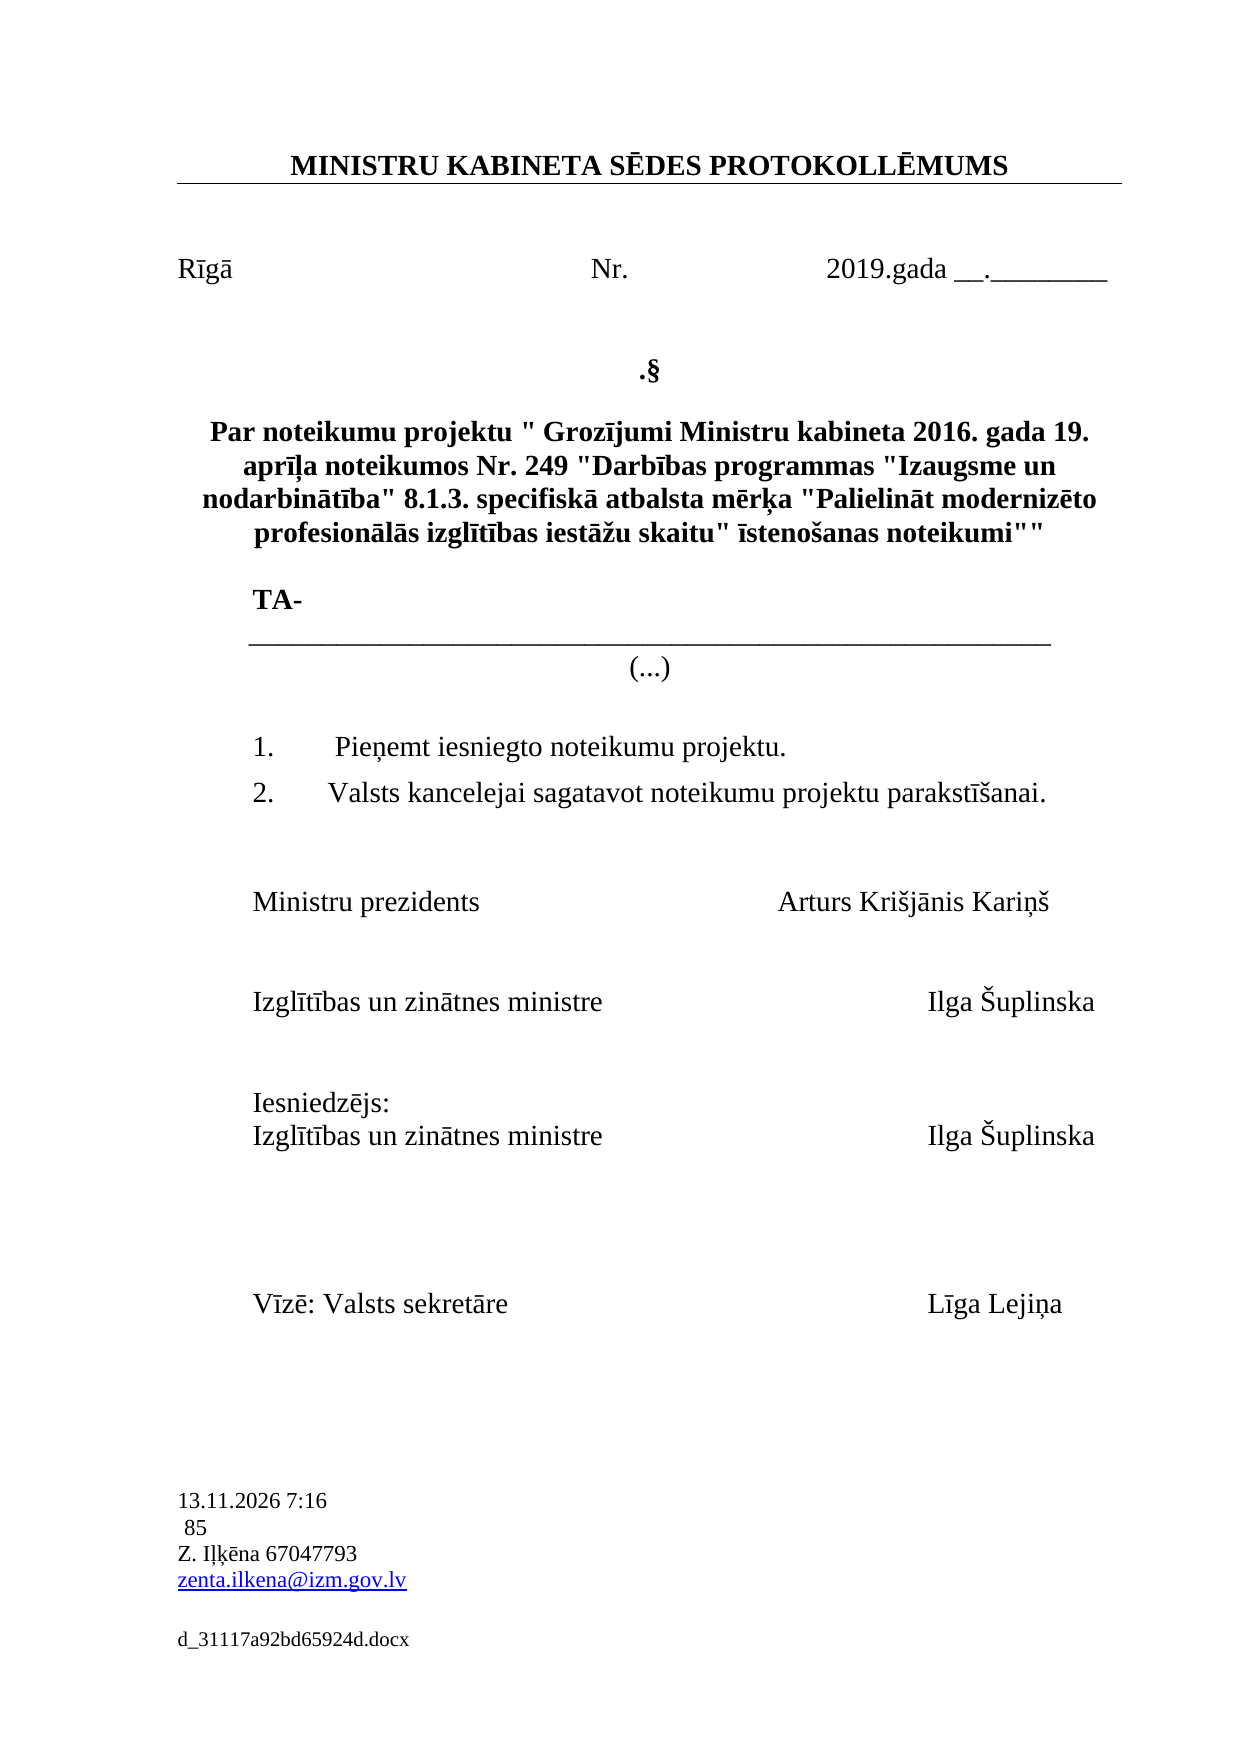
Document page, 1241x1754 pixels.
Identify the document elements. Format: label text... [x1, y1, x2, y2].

table_header Nr. [579, 251, 672, 285]
table_header Rīgā [166, 251, 579, 285]
text MINISTRU KABINETA SĒDES PROTOKOLLĒMUMS [177, 148, 1122, 183]
text Vīzē: Valsts sekretāre Līga Lejiņa [177, 1286, 1122, 1320]
text Par noteikumu projektu " Grozījumi Ministru kabineta 2016. gada 19. aprīļa noteikumos Nr. 249 "Darbības programmas "Izaugsme un nodarbinātība" 8.1.3. specifiskā atbalsta mērķa "Palielināt modernizēto profesionālās izglītības iestāžu skaitu" īstenošanas noteikumi"" [177, 414, 1122, 548]
text TA- [177, 582, 1122, 616]
text Valsts kancelejai sagatavot noteikumu projektu parakstīšanai. [177, 775, 1122, 808]
text Pieņemt iesniegto noteikumu projektu. [177, 729, 1122, 762]
text zenta.ilkena@izm.gov.lv [177, 1567, 1122, 1593]
text Izglītības un zinātnes ministre Ilga Šuplinska [177, 1118, 1122, 1152]
text Iesniedzējs: [177, 1085, 1122, 1118]
text Ministru prezidents Arturs Krišjānis Kariņš [177, 884, 1122, 917]
text .§ [177, 352, 1122, 386]
table_header 2019.gada __.________ [672, 251, 1125, 285]
text Izglītības un zinātnes ministre Ilga Šuplinska [177, 984, 1122, 1018]
text (...) [177, 649, 1122, 683]
text 85 [177, 1514, 1122, 1540]
text _______________________________________________________ [177, 616, 1122, 649]
text 30.05.2019 10:12 [177, 1487, 1122, 1514]
text Z. Iļķēna 67047793 [177, 1540, 1122, 1567]
